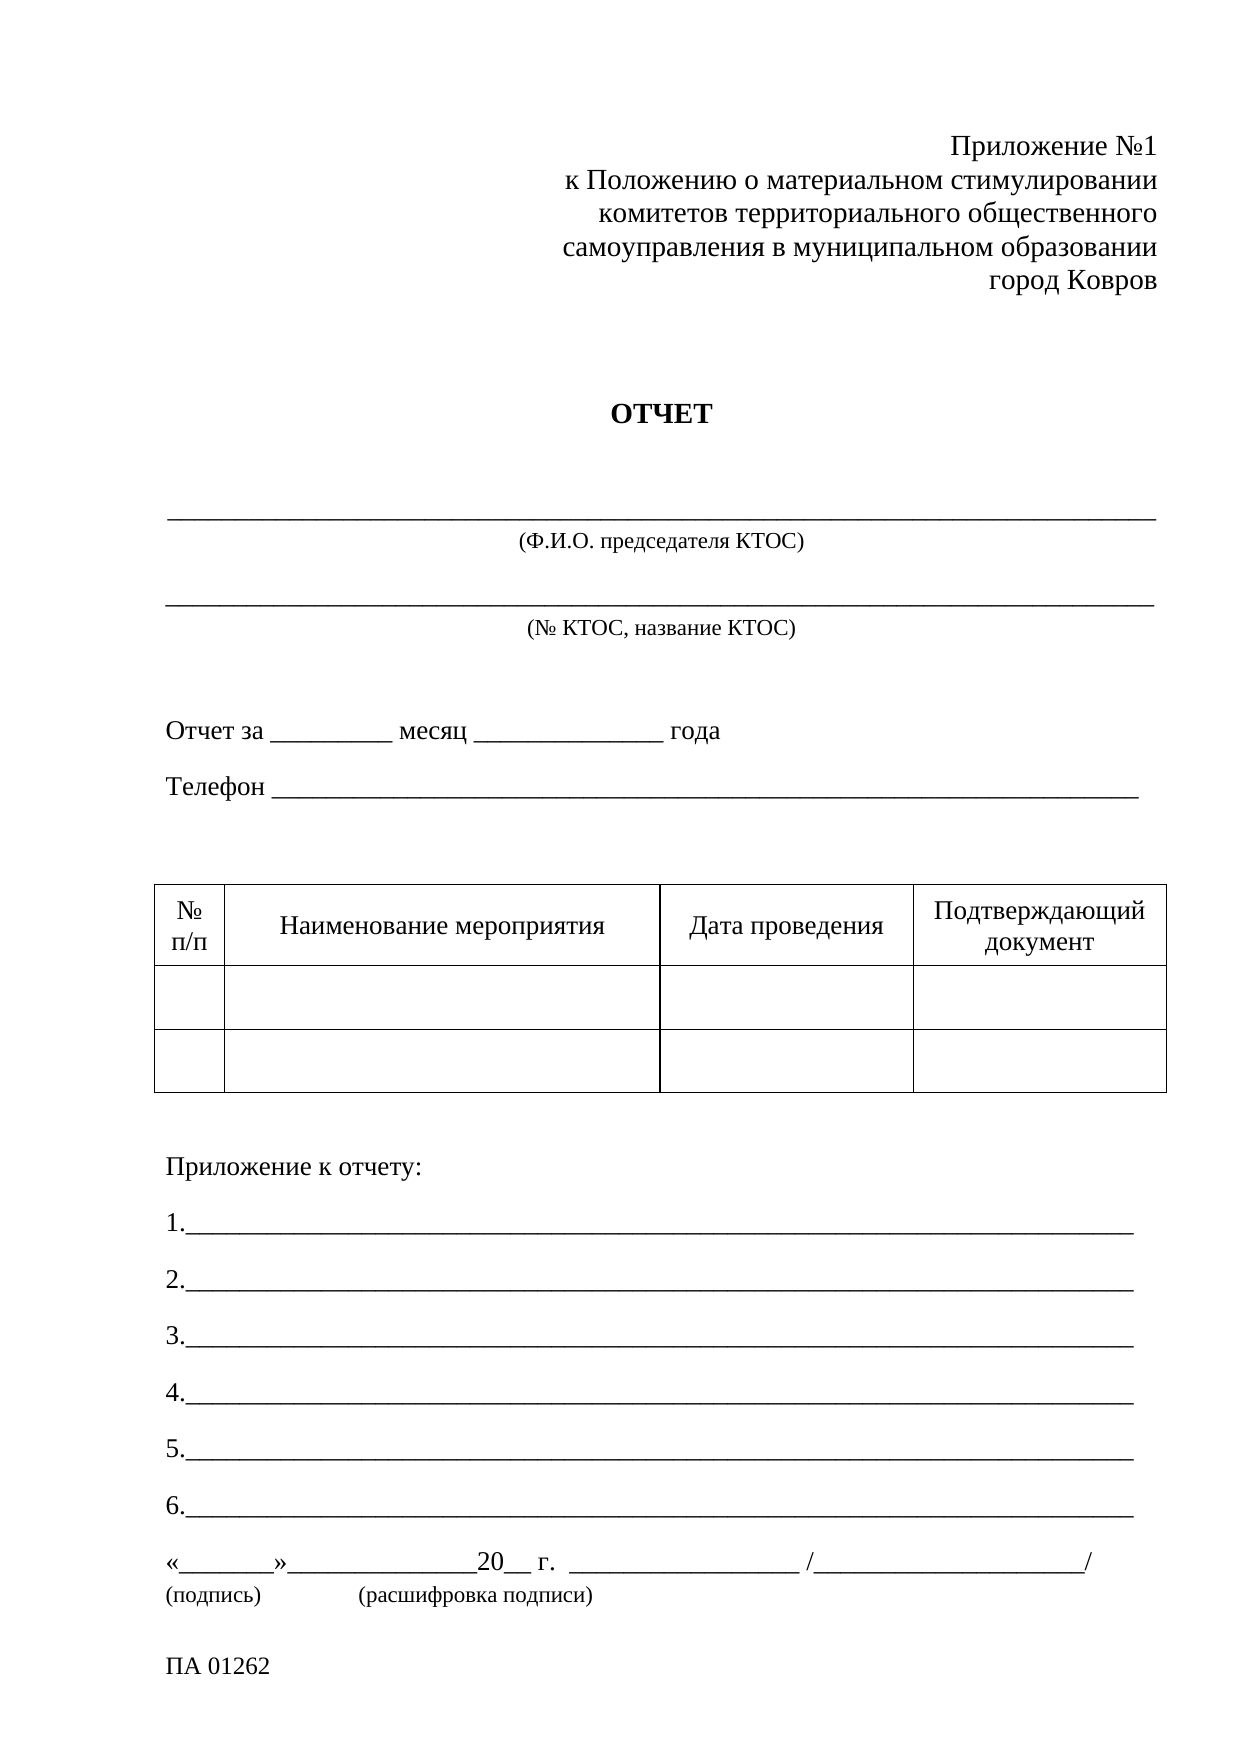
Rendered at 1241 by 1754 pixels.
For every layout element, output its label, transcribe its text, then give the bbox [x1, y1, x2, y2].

text Приложение №1 [549, 128, 1157, 162]
text 3.______________________________________________________________________ [165, 1319, 1157, 1350]
text город Ковров [549, 262, 1157, 296]
text 4.______________________________________________________________________ [165, 1376, 1157, 1407]
table_cell [661, 966, 913, 1029]
text (№ КТОС, название КТОС) [165, 614, 1157, 641]
text «_______»______________20__ г. _________________ /____________________/ [165, 1546, 1157, 1577]
text ОТЧЕТ [165, 397, 1157, 430]
text 1.______________________________________________________________________ [165, 1206, 1157, 1237]
table_cell [914, 966, 1166, 1029]
text комитетов территориального общественного [549, 195, 1157, 229]
text Приложение к отчету: [165, 1149, 1157, 1181]
text к Положению о материальном стимулировании [549, 162, 1157, 195]
table_cell [155, 1030, 224, 1092]
table_header № п/п [155, 885, 224, 965]
text 6.______________________________________________________________________ [165, 1489, 1157, 1520]
text (Ф.И.О. председателя КТОС) [165, 527, 1157, 554]
text Отчет за _________ месяц ______________ года [165, 714, 1157, 745]
table_cell [914, 1030, 1166, 1092]
table_header Наименование мероприятия [225, 885, 659, 965]
table_cell [661, 1030, 913, 1092]
table_cell [155, 966, 224, 1029]
text Телефон ________________________________________________________________ [165, 770, 1157, 801]
text 2.______________________________________________________________________ [165, 1263, 1157, 1294]
text _________________________________________________________________________ [165, 456, 1157, 523]
text (подпись) (расшифровка подписи) [165, 1581, 1157, 1608]
table_header Подтверждающий документ [914, 885, 1166, 965]
text самоуправления в муниципальном образовании [549, 229, 1157, 262]
text 5.______________________________________________________________________ [165, 1432, 1157, 1463]
table_header Дата проведения [661, 885, 913, 965]
text _________________________________________________________________________ [165, 578, 1157, 610]
table_cell [225, 966, 659, 1029]
table_cell [225, 1030, 659, 1092]
